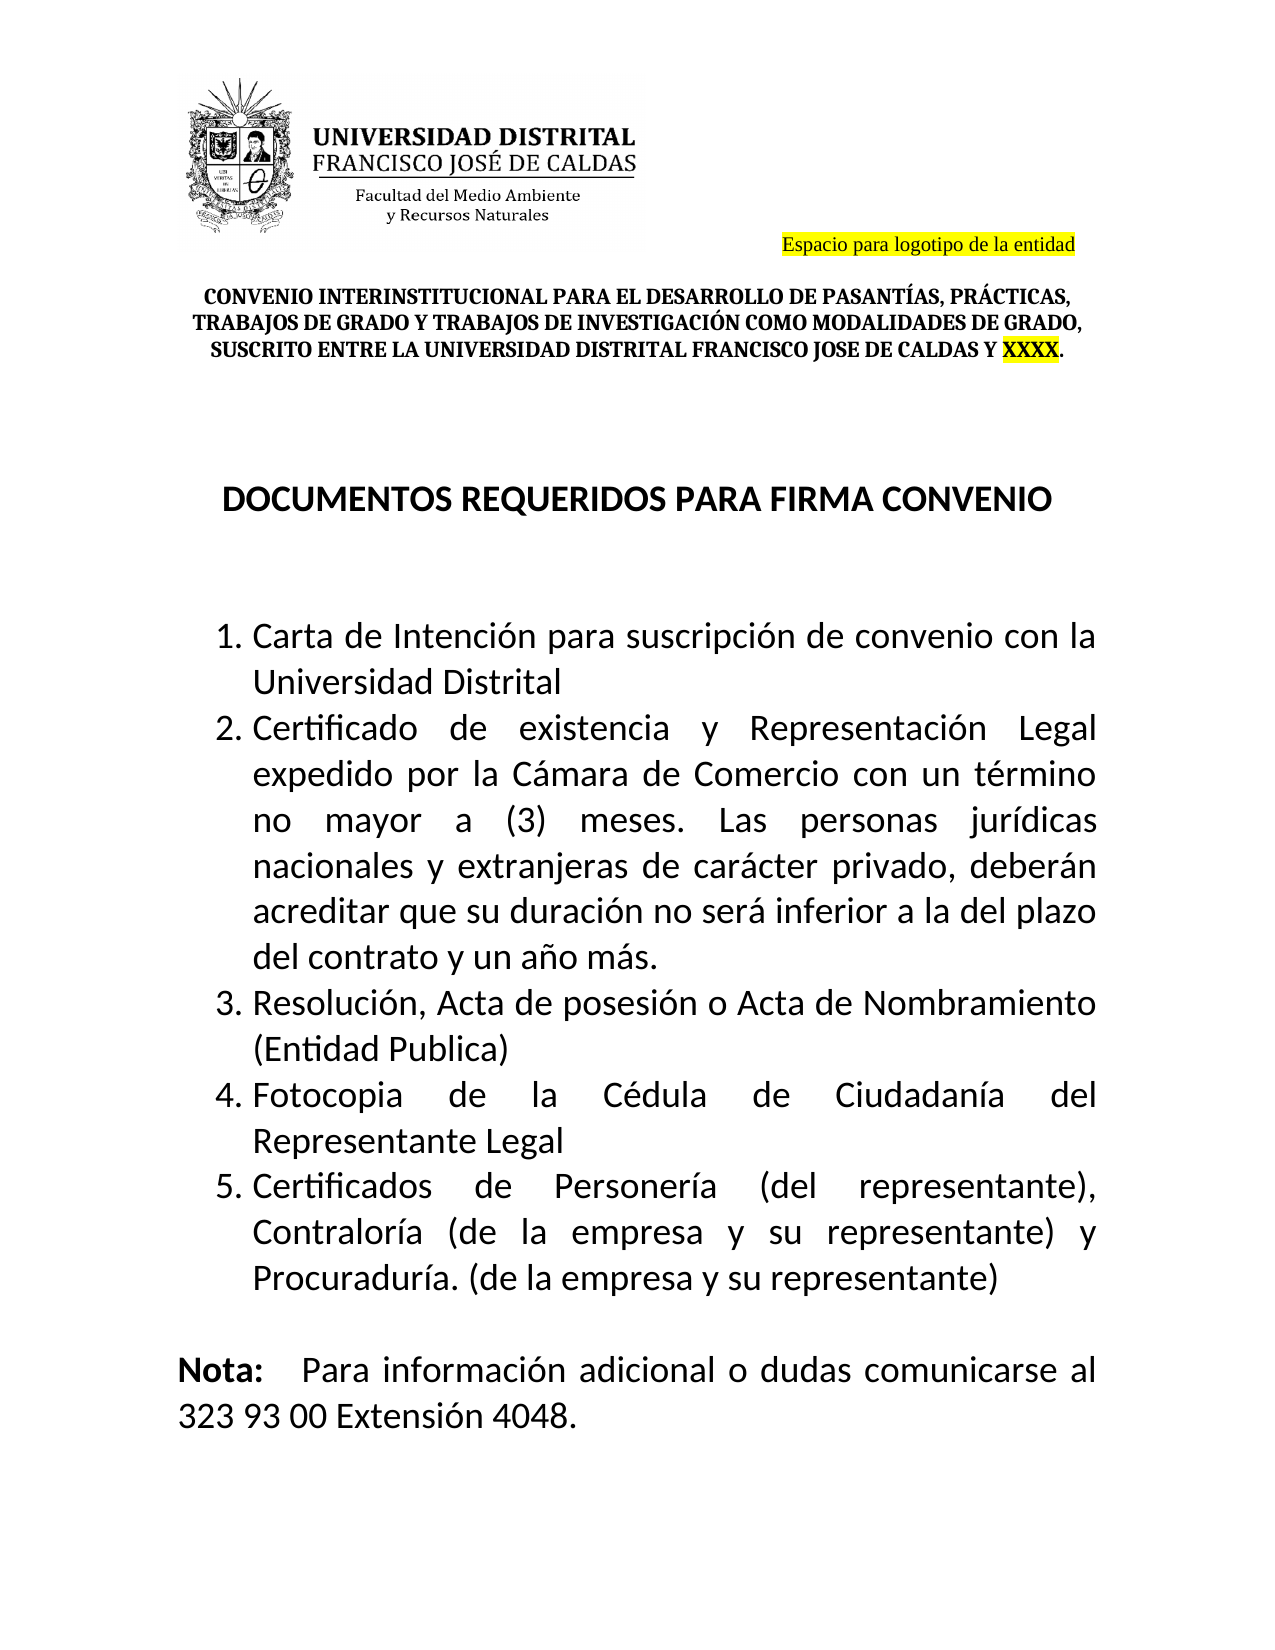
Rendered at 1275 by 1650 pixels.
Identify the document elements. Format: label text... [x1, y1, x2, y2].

list Resolución, Acta de posesión o Acta de Nombramiento (Entidad Publica) [215, 979, 1098, 1071]
text DOCUMENTOS REQUERIDOS PARA FIRMA CONVENIO [177, 475, 1098, 521]
text Nota: Para información adicional o dudas comunicarse al 323 93 00 Extensión 4048. [177, 1346, 1098, 1437]
picture [177, 73, 647, 252]
list Fotocopia de la Cédula de Ciudadanía del Representante Legal [215, 1071, 1098, 1162]
list Certificados de Personería (del representante), Contraloría (de la empresa y su representante) y Procuraduría. (de la empresa y su representante) [215, 1162, 1098, 1300]
list Carta de Intención para suscripción de convenio con la Universidad Distrital [215, 612, 1098, 704]
list Certificado de existencia y Representación Legal expedido por la Cámara de Comercio con un término no mayor a (3) meses. Las personas jurídicas nacionales y extranjeras de carácter privado, deberán acreditar que su duración no será inferior a la del plazo del contrato y un año más. [215, 704, 1098, 979]
